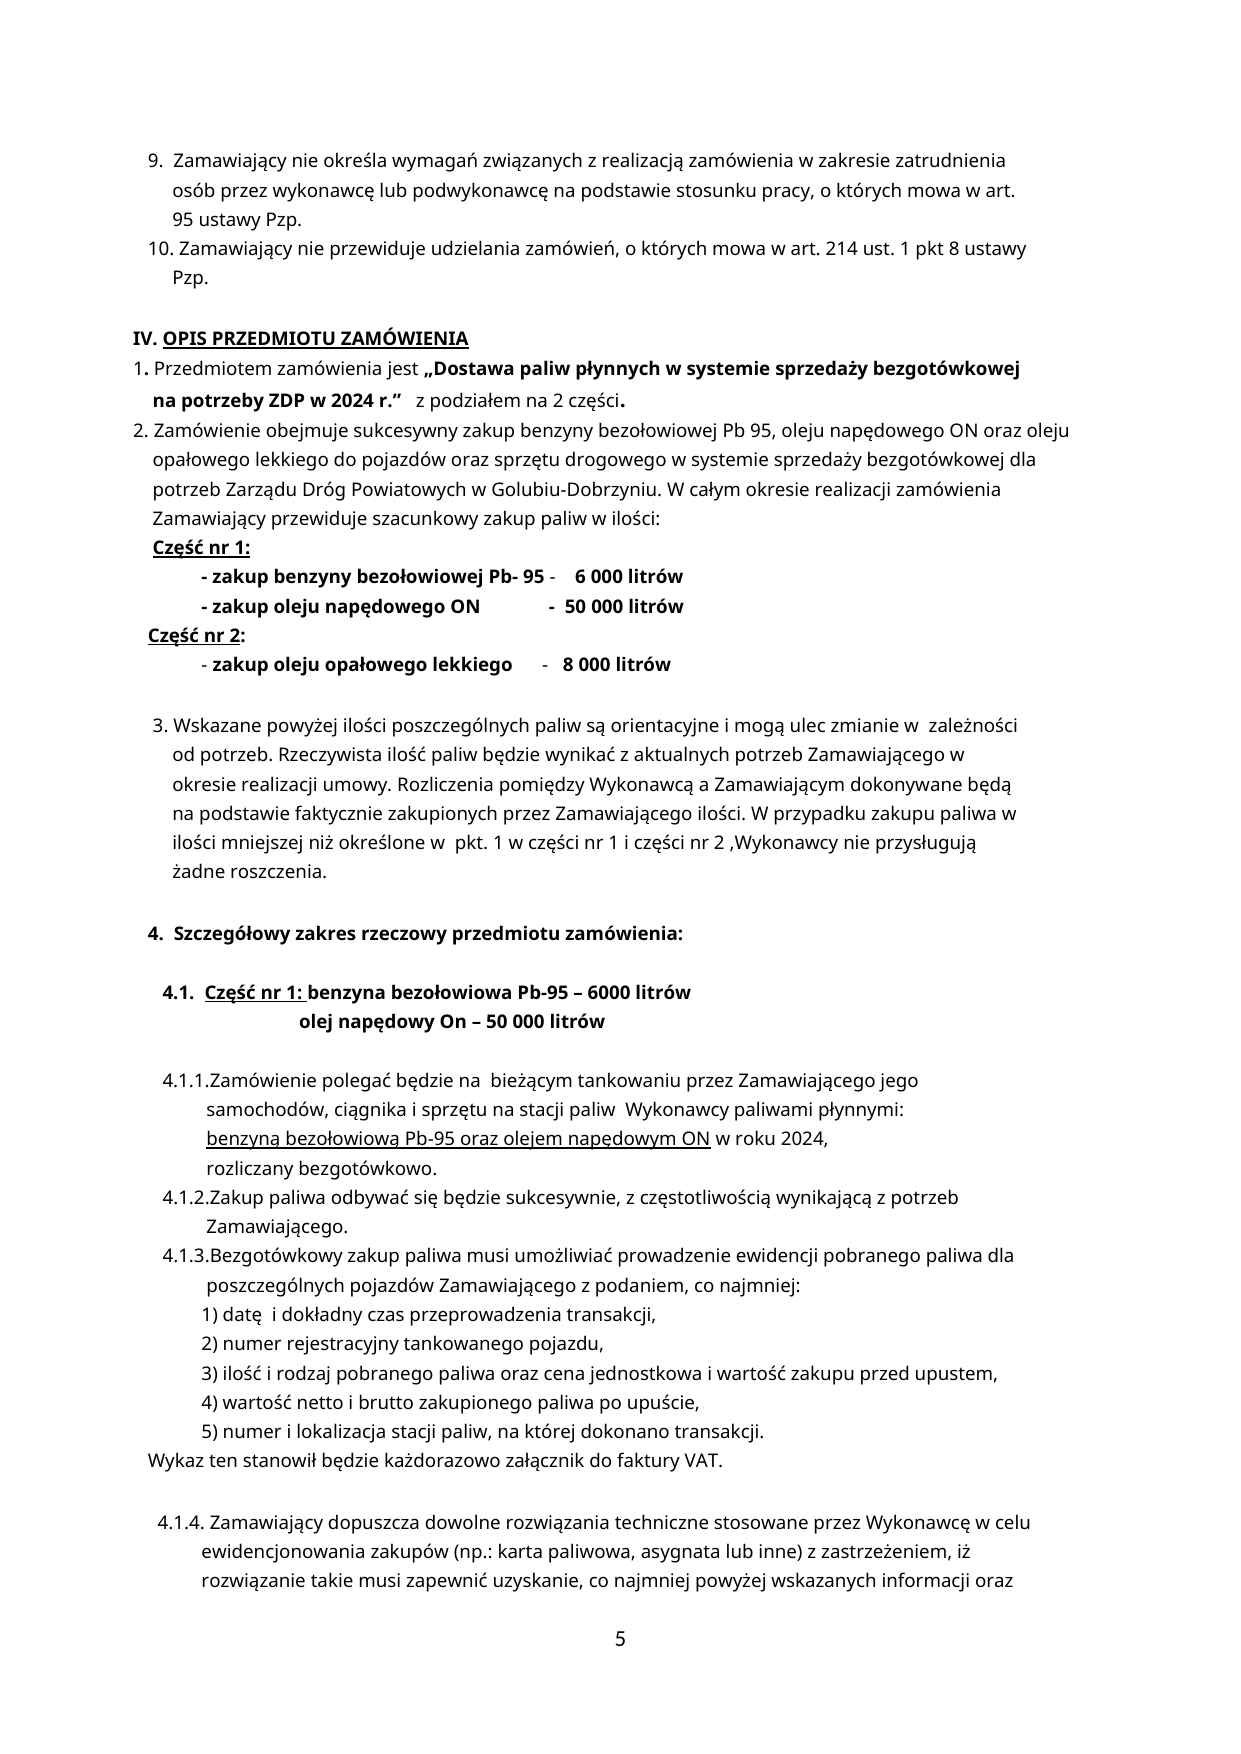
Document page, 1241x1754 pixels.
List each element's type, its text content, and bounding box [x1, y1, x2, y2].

text 10. Zamawiający nie przewiduje udzielania zamówień, o których mowa w art. 214 ust. 1 pkt 8 ustawy [148, 235, 1093, 261]
text Zamawiającego. [148, 1213, 1093, 1239]
text od potrzeb. Rzeczywista ilość paliw będzie wynikać z aktualnych potrzeb Zamawiającego w [148, 742, 1093, 767]
text na podstawie faktycznie zakupionych przez Zamawiającego ilości. W przypadku zakupu paliwa w [148, 800, 1093, 826]
text na potrzeby ZDP w 2024 r.” z podziałem na 2 części. [133, 385, 1152, 413]
text rozwiązanie takie musi zapewnić uzyskanie, co najmniej powyżej wskazanych informacji oraz [148, 1568, 1093, 1593]
text Część nr 1: [148, 534, 1093, 560]
text ewidencjonowania zakupów (np.: karta paliwowa, asygnata lub inne) z zastrzeżeniem, iż [148, 1538, 1093, 1564]
text 9. Zamawiający nie określa wymagań związanych z realizacją zamówienia w zakresie zatrudnienia [148, 148, 1093, 173]
text 4.1.2.Zakup paliwa odbywać się będzie sukcesywnie, z częstotliwością wynikającą z potrzeb [148, 1184, 1093, 1210]
text 4) wartość netto i brutto zakupionego paliwa po upuście, [148, 1389, 1093, 1414]
text 2. Zamówienie obejmuje sukcesywny zakup benzyny bezołowiowej Pb 95, oleju napędowego ON oraz oleju [133, 417, 1152, 443]
text 4.1. Część nr 1: benzyna bezołowiowa Pb-95 – 6000 litrów [148, 979, 1093, 1005]
text 4.1.3.Bezgotówkowy zakup paliwa musi umożliwiać prowadzenie ewidencji pobranego paliwa dla [148, 1243, 1093, 1268]
text Wykaz ten stanowił będzie każdorazowo załącznik do faktury VAT. [148, 1448, 1093, 1473]
text Zamawiający przewiduje szacunkowy zakup paliw w ilości: [133, 505, 1152, 531]
text 1) datę i dokładny czas przeprowadzenia transakcji, [148, 1301, 1093, 1327]
text olej napędowy On – 50 000 litrów [148, 1008, 1093, 1034]
text rozliczany bezgotówkowo. [148, 1155, 1093, 1180]
text osób przez wykonawcę lub podwykonawcę na podstawie stosunku pracy, o których mowa w art. [148, 177, 1093, 202]
text 4. Szczegółowy zakres rzeczowy przedmiotu zamówienia: [148, 921, 1093, 946]
text 3. Wskazane powyżej ilości poszczególnych paliw są orientacyjne i mogą ulec zmianie w zależności [148, 712, 1093, 738]
text samochodów, ciągnika i sprzętu na stacji paliw Wykonawcy paliwami płynnymi: [148, 1096, 1093, 1122]
text IV. OPIS PRZEDMIOTU ZAMÓWIENIA [133, 326, 1152, 351]
text poszczególnych pojazdów Zamawiającego z podaniem, co najmniej: [148, 1272, 1093, 1297]
text - zakup benzyny bezołowiowej Pb- 95 - 6 000 litrów [148, 564, 1093, 589]
text - zakup oleju napędowego ON - [148, 593, 1093, 618]
text 3) ilość i rodzaj pobranego paliwa oraz cena jednostkowa i wartość zakupu przed upustem, [148, 1360, 1093, 1385]
text 5) numer i lokalizacja stacji paliw, na której dokonano transakcji. [148, 1418, 1093, 1444]
text opałowego lekkiego do pojazdów oraz sprzętu drogowego w systemie sprzedaży bezgotówkowej dla [133, 447, 1152, 472]
text Część nr 2: [148, 622, 1093, 648]
text - zakup oleju opałowego lekkiego - 8 000 litrów [148, 651, 1093, 677]
text żadne roszczenia. [148, 859, 1093, 884]
text 1. Przedmiotem zamówienia jest „Dostawa paliw płynnych w systemie sprzedaży bezgotówkowej [133, 355, 1152, 381]
text potrzeb Zarządu Dróg Powiatowych w Golubiu-Dobrzyniu. W całym okresie realizacji zamówienia [133, 476, 1152, 501]
text Pzp. [148, 265, 1093, 290]
text 4.1.1.Zamówienie polegać będzie na bieżącym tankowaniu przez Zamawiającego jego [148, 1067, 1093, 1093]
text okresie realizacji umowy. Rozliczenia pomiędzy Wykonawcą a Zamawiającym dokonywane będą [148, 771, 1093, 797]
text 4.1.4. Zamawiający dopuszcza dowolne rozwiązania techniczne stosowane przez Wykonawcę w celu [148, 1509, 1093, 1534]
text benzyną bezołowiową Pb-95 oraz olejem napędowym ON w roku 2024, [148, 1126, 1093, 1151]
text ilości mniejszej niż określone w pkt. 1 w części nr 1 i części nr 2 ,Wykonawcy nie przysługują [148, 829, 1093, 855]
text 95 ustawy Pzp. [148, 206, 1093, 232]
text 2) numer rejestracyjny tankowanego pojazdu, [148, 1331, 1093, 1356]
